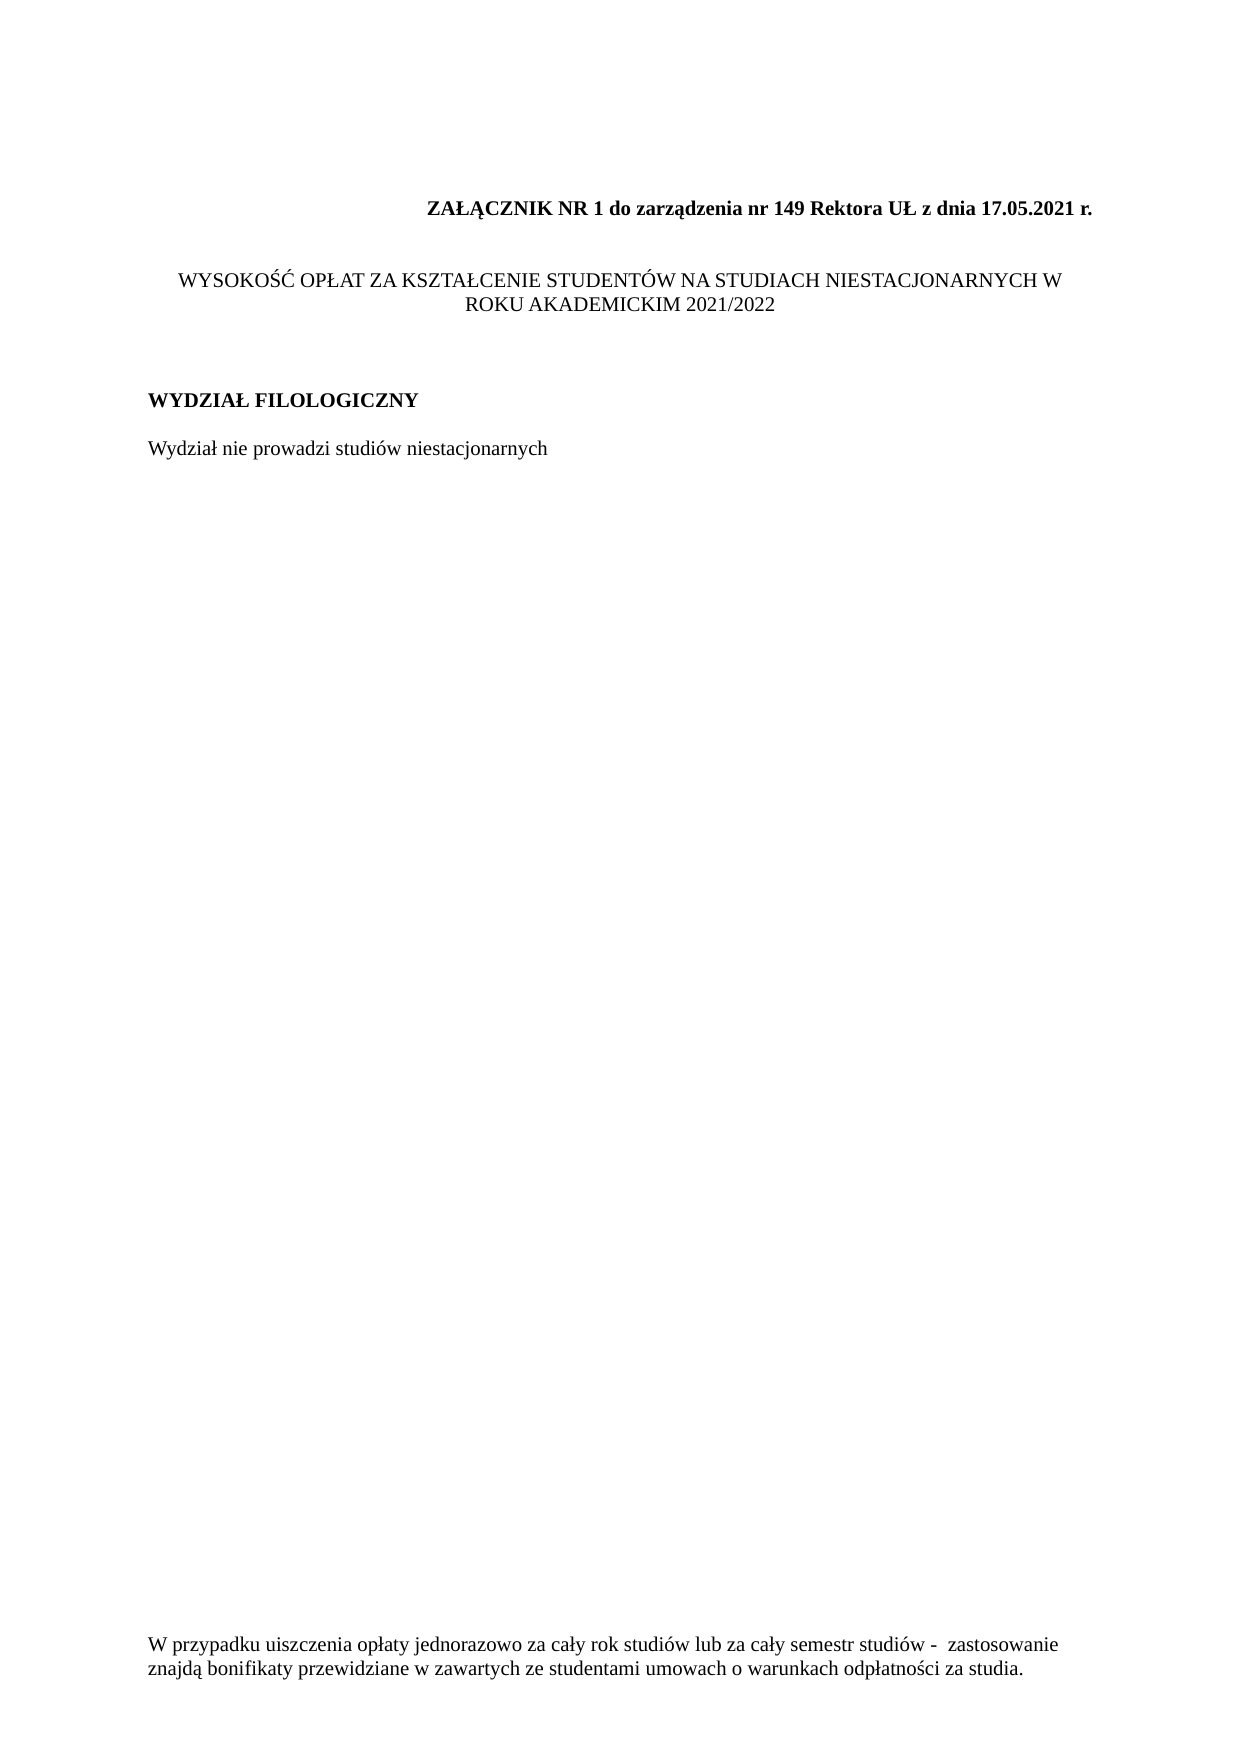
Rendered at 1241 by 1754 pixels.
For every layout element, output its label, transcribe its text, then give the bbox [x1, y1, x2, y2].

text Wydział nie prowadzi studiów niestacjonarnych [148, 436, 1093, 460]
text WYDZIAŁ FILOLOGICZNY [148, 388, 1093, 412]
text WYSOKOŚĆ OPŁAT ZA KSZTAŁCENIE STUDENTÓW NA STUDIACH NIESTACJONARNYCH W ROKU AKADEMICKIM 2021/2022 [148, 268, 1093, 316]
text ZAŁĄCZNIK NR 1 do zarządzenia nr 149 Rektora UŁ z dnia 17.05.2021 r. [148, 196, 1093, 220]
